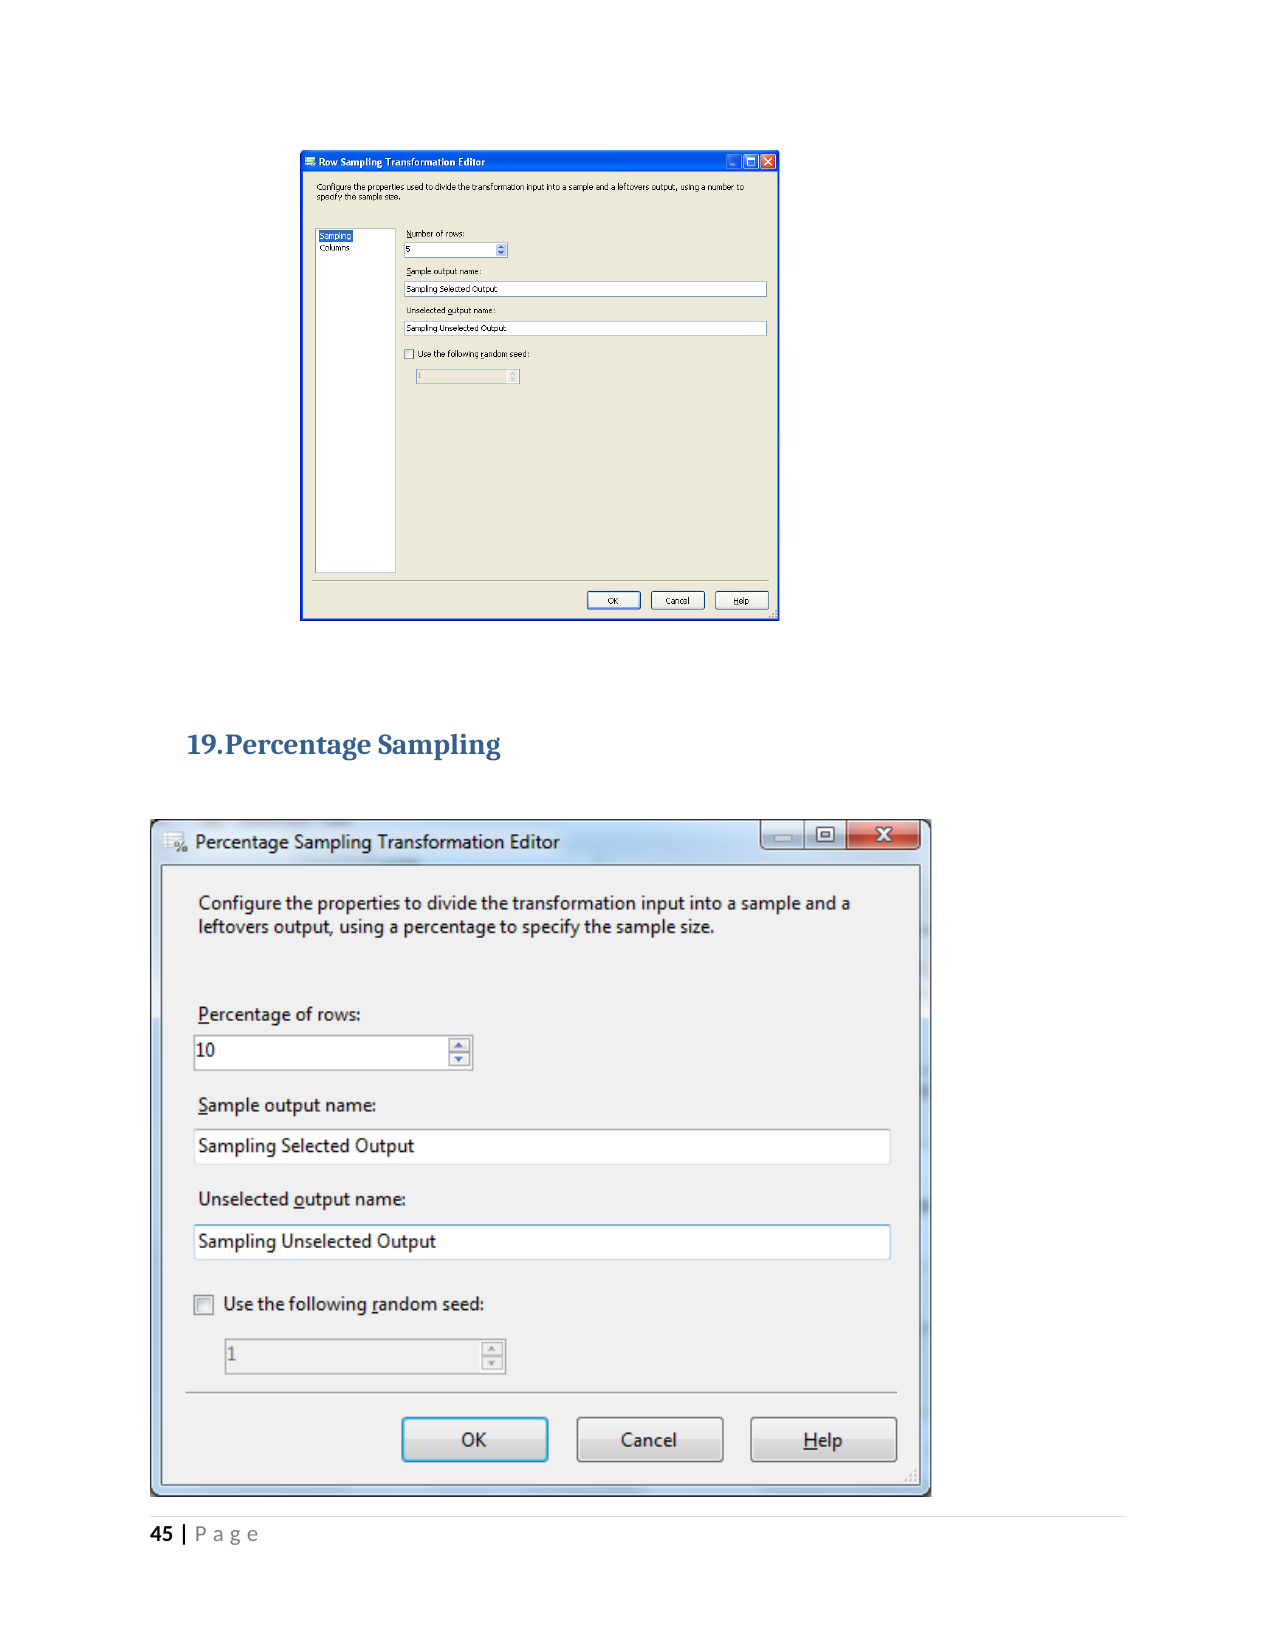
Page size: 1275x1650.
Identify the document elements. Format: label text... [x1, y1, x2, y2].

subtitle Percentage Sampling [187, 728, 1125, 762]
picture [150, 819, 932, 1497]
picture [300, 150, 780, 621]
